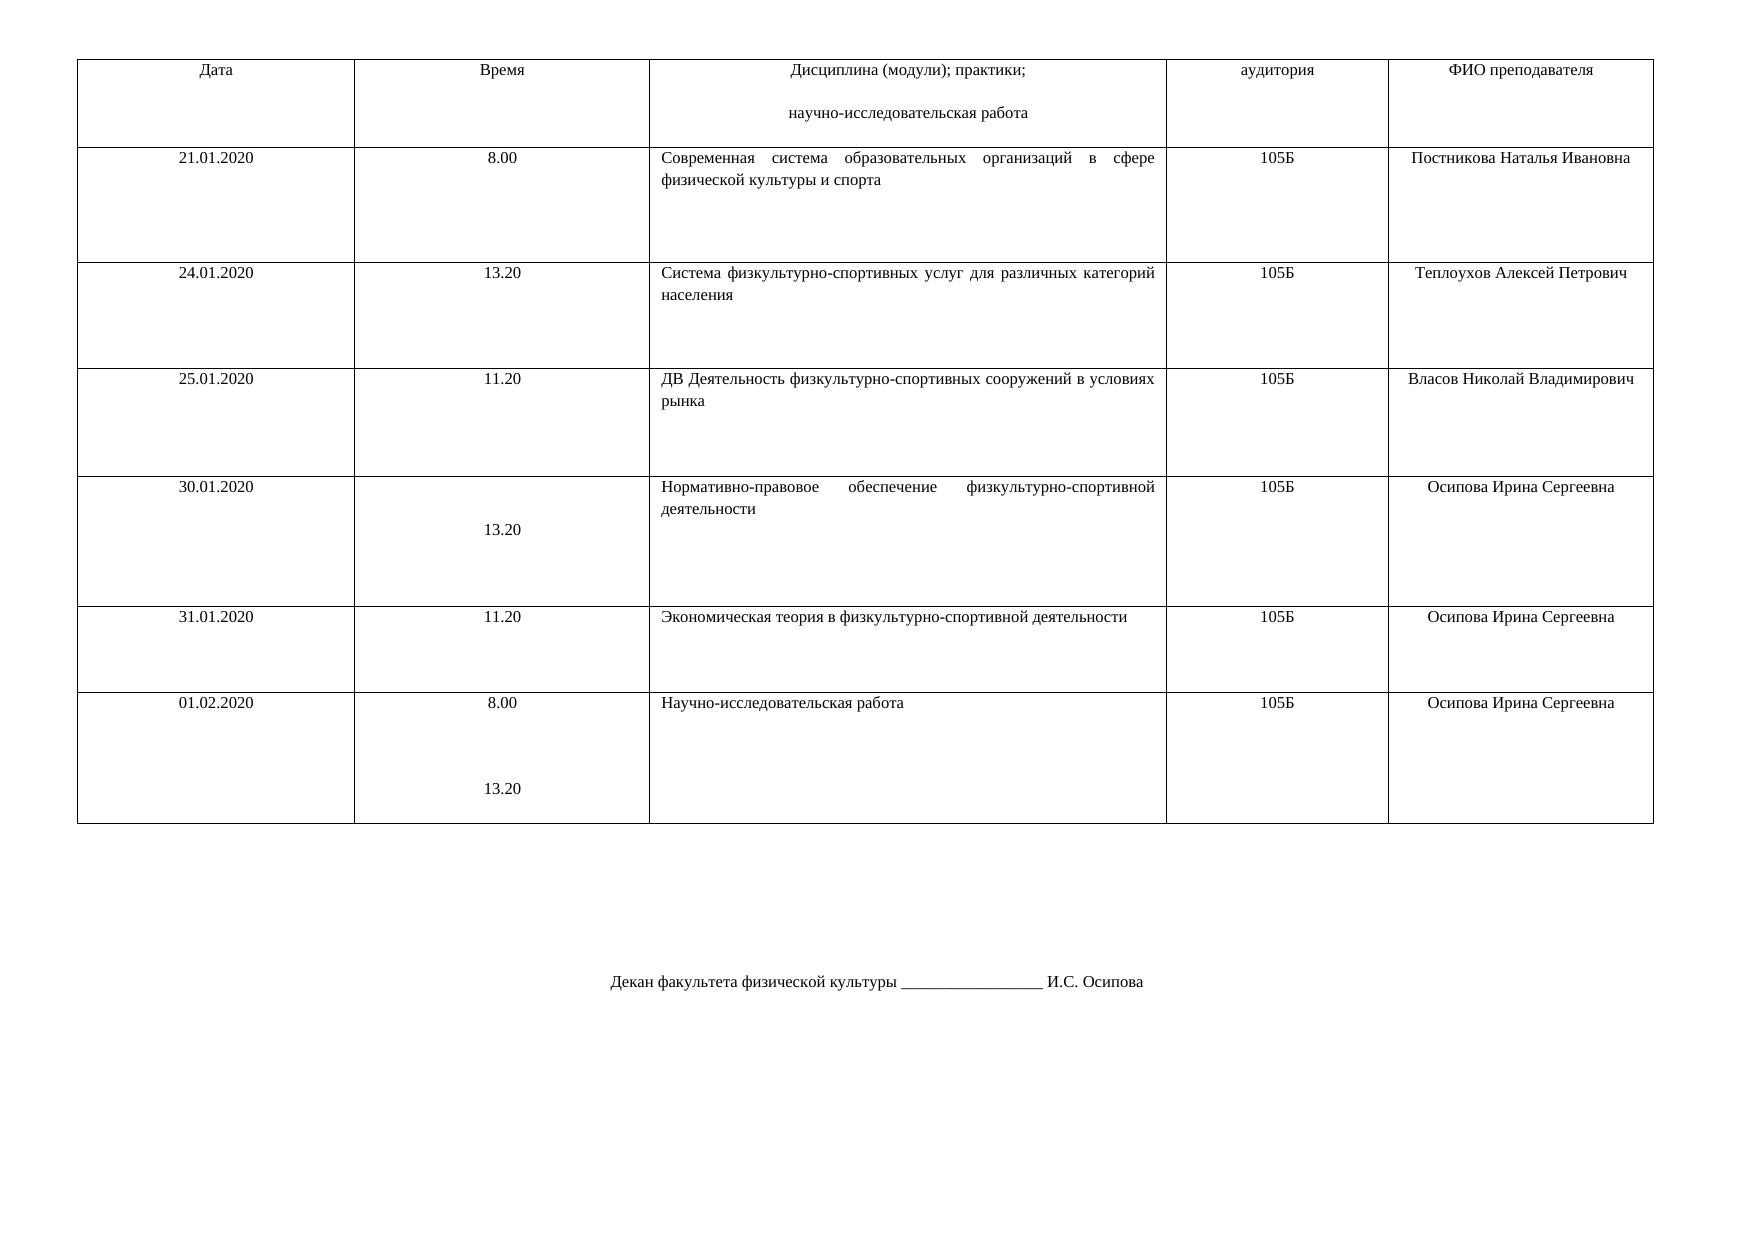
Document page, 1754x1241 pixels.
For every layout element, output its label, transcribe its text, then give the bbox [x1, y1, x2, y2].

table_cell Система физкультурно-спортивных услуг для различных категорий населения [650, 263, 1166, 367]
table_cell 25.01.2020 [78, 369, 354, 476]
table_cell 13.20 [355, 263, 649, 367]
table_cell 105Б [1167, 369, 1388, 476]
table_cell 105Б [1167, 148, 1388, 262]
table_cell Нормативно-правовое обеспечение физкультурно-спортивной деятельности [650, 477, 1166, 606]
table_cell Теплоухов Алексей Петрович [1389, 263, 1653, 367]
table_cell 11.20 [355, 369, 649, 476]
table_cell 21.01.2020 [78, 148, 354, 262]
table_cell Современная система образовательных организаций в сфере физической культуры и спорта [650, 148, 1166, 262]
table_cell 13.20 [355, 477, 649, 606]
table_header аудитория [1167, 60, 1388, 147]
table_cell 8.00 13.20 [355, 693, 649, 823]
table_cell 105Б [1167, 263, 1388, 367]
table_cell Постникова Наталья Ивановна [1389, 148, 1653, 262]
table_cell 11.20 [355, 607, 649, 692]
table_cell ДВ Деятельность физкультурно-спортивных сооружений в условиях рынка [650, 369, 1166, 476]
table_cell Осипова Ирина Сергеевна [1389, 607, 1653, 692]
table_cell 30.01.2020 [78, 477, 354, 606]
text Декан факультета физической культуры _________________ И.С. Осипова [89, 971, 1665, 991]
table_header ФИО преподавателя [1389, 60, 1653, 147]
table_cell 8.00 [355, 148, 649, 262]
table_cell Осипова Ирина Сергеевна [1389, 693, 1653, 823]
table_cell Научно-исследовательская работа [650, 693, 1166, 823]
table_cell 24.01.2020 [78, 263, 354, 367]
table_cell 31.01.2020 [78, 607, 354, 692]
table_header Дата [78, 60, 354, 147]
table_cell 105Б [1167, 693, 1388, 823]
table_cell Осипова Ирина Сергеевна [1389, 477, 1653, 606]
table_cell Власов Николай Владимирович [1389, 369, 1653, 476]
table_cell 105Б [1167, 607, 1388, 692]
table_header Время [355, 60, 649, 147]
table_cell Экономическая теория в физкультурно-спортивной деятельности [650, 607, 1166, 692]
table_cell 105Б [1167, 477, 1388, 606]
table_header Дисциплина (модули); практики; научно-исследовательская работа [650, 60, 1166, 147]
table_cell 01.02.2020 [78, 693, 354, 823]
